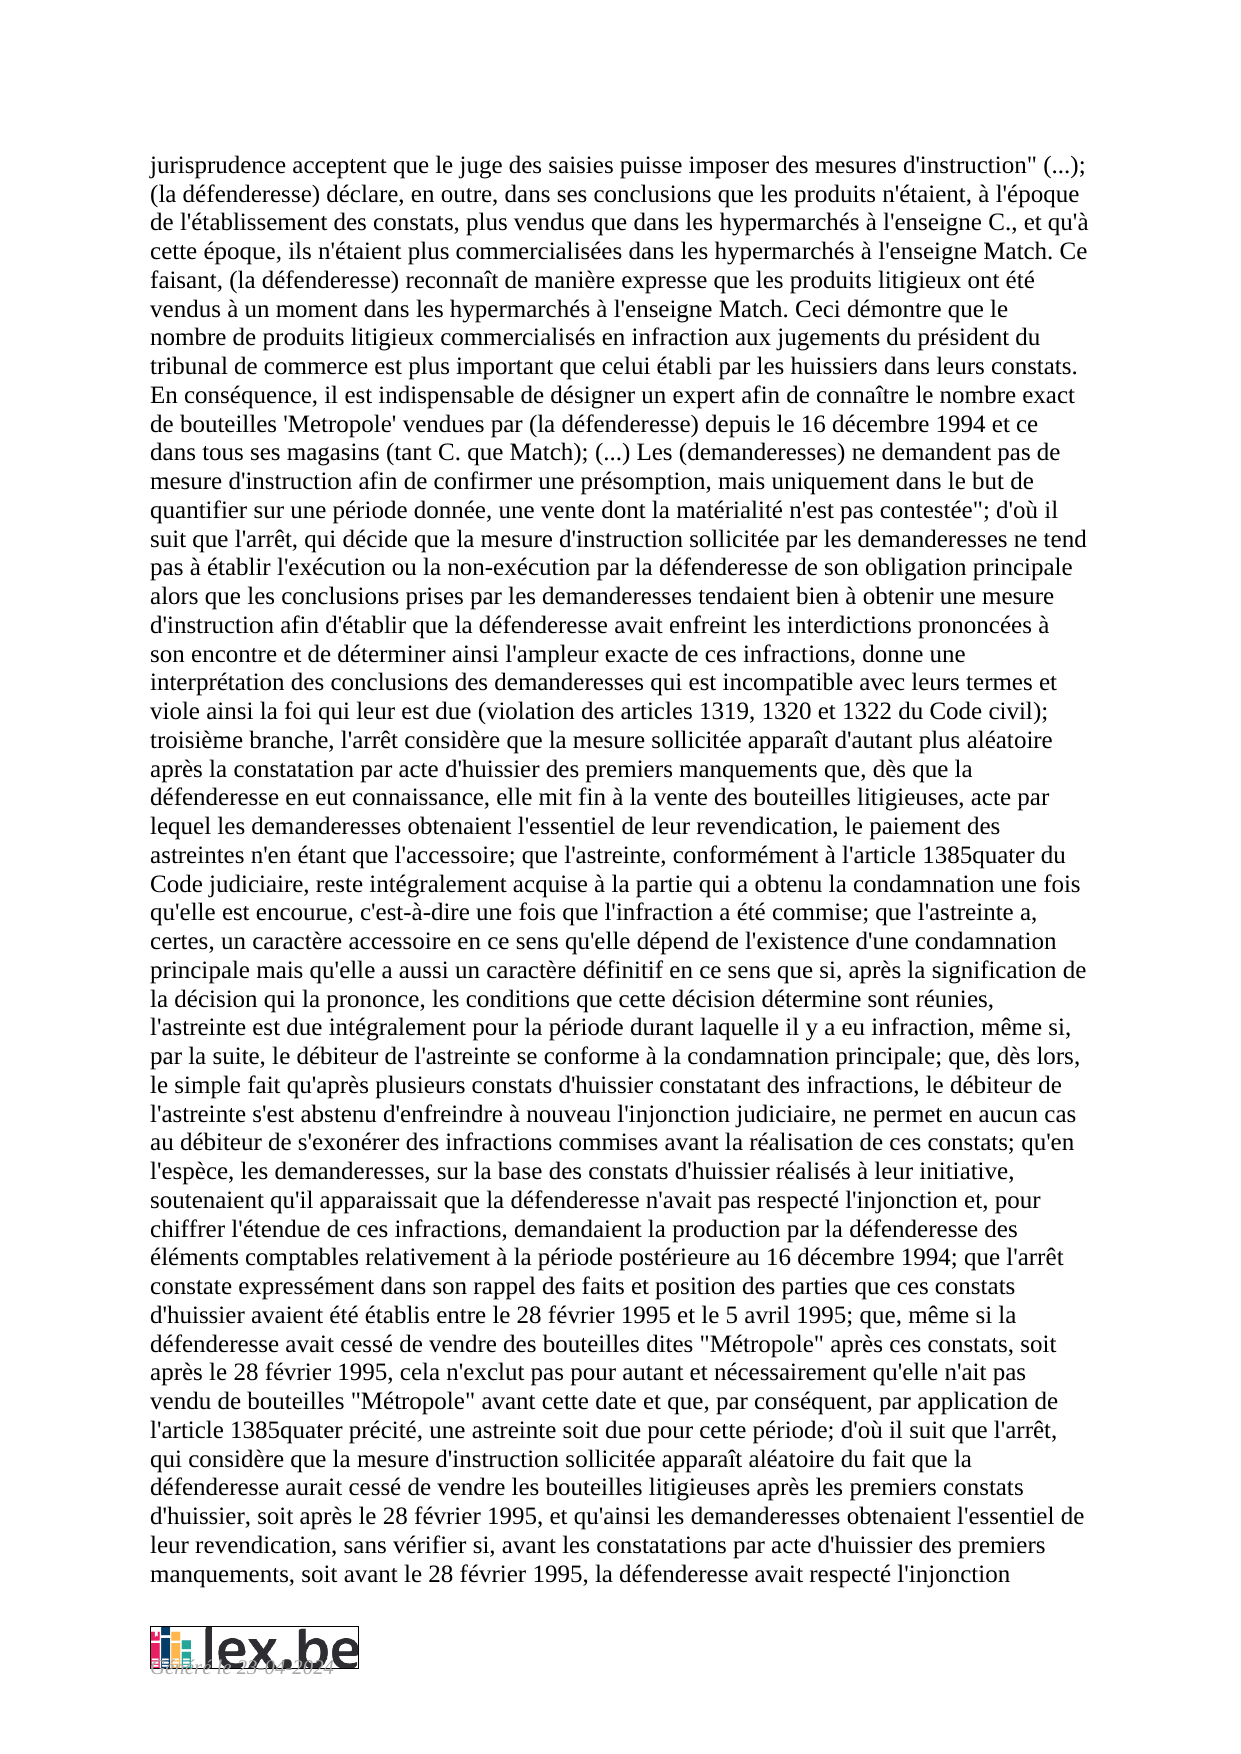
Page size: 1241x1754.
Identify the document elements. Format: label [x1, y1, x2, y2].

picture [151, 1627, 358, 1668]
text [150, 150, 1090, 1587]
